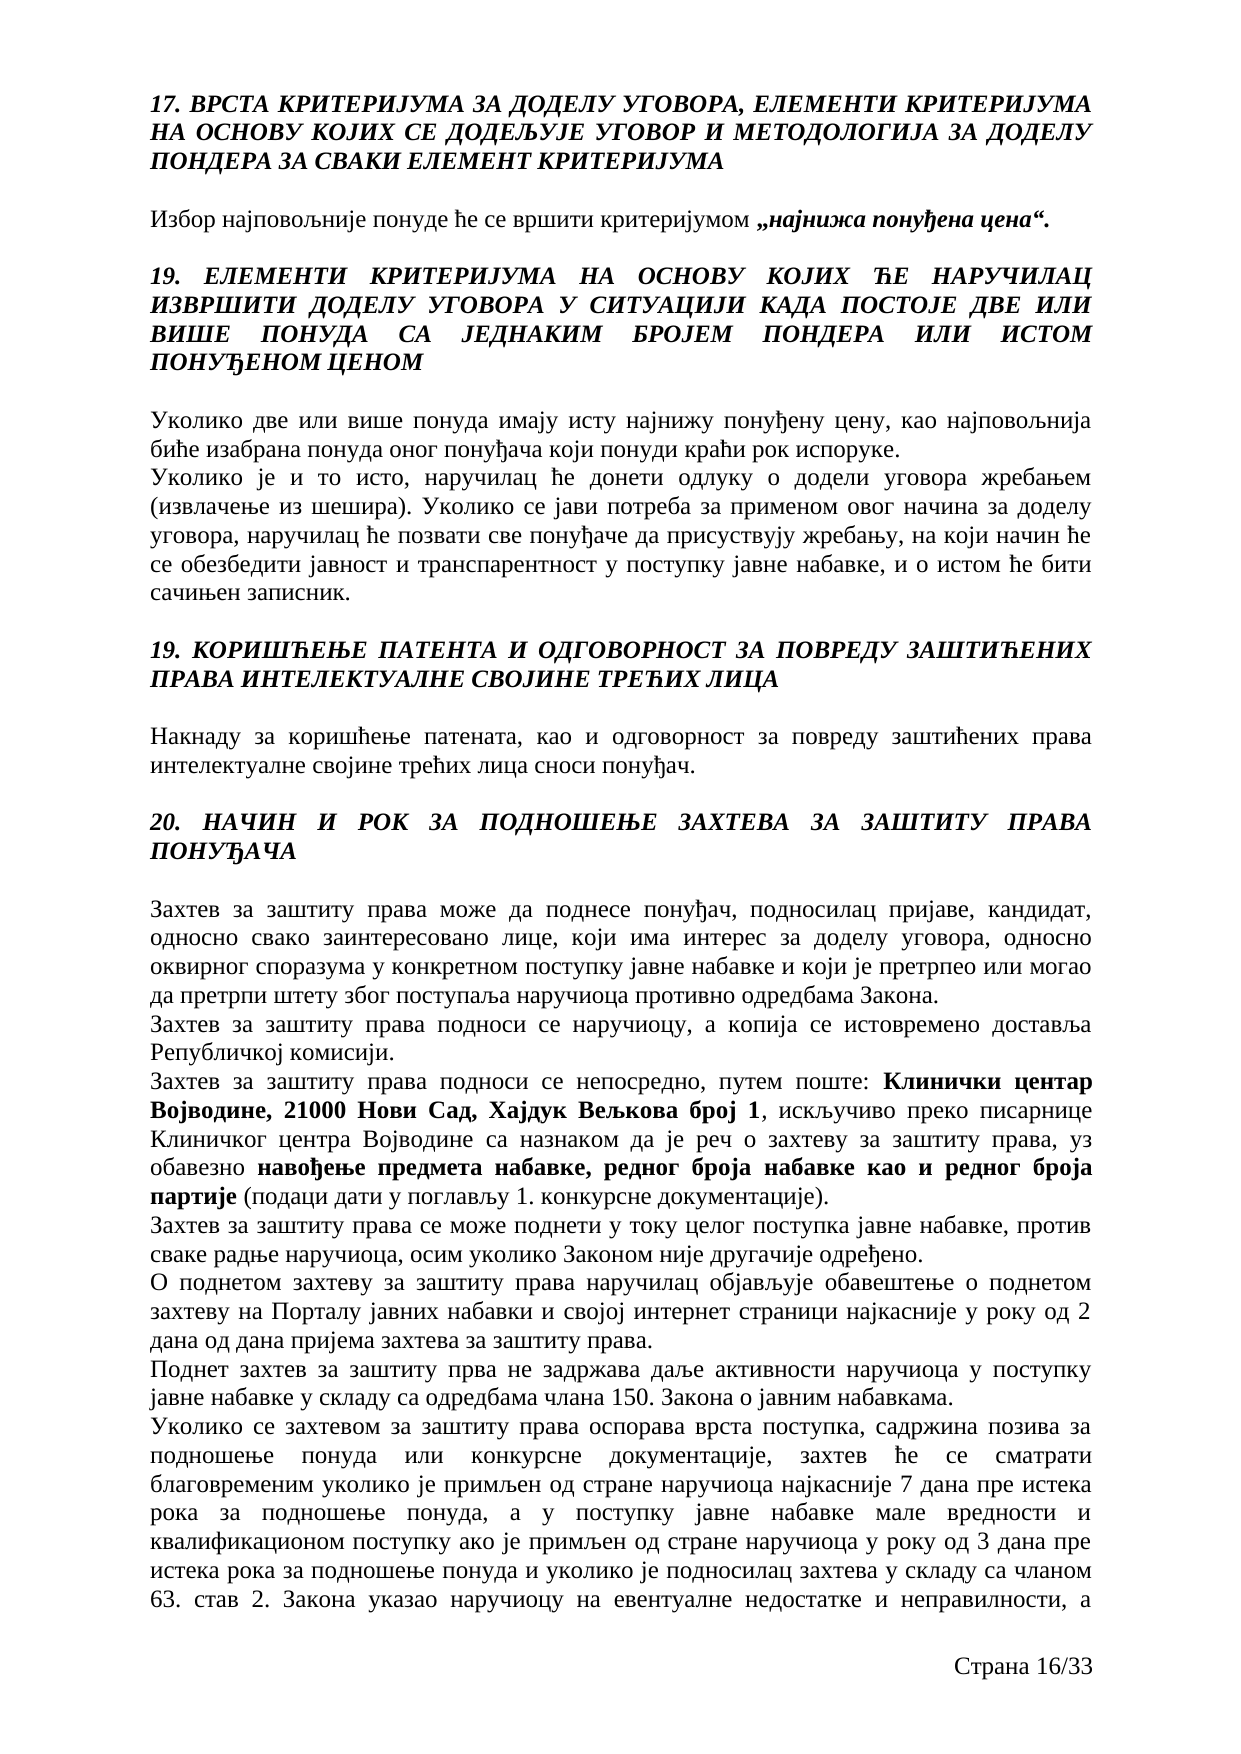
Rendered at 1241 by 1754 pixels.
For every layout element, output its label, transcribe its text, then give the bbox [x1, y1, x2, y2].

text Поднет захтев за заштиту прва не задржава даље активности наручиоца у поступку јавне набавке у складу са одредбама члана 150. Закона о јавним набавкама. [150, 1354, 1093, 1411]
text Накнаду за коришћење патената, као и одговорност за повреду заштићених права интелектуалне својине трећих лица сноси понуђач. [150, 721, 1093, 779]
text Захтев за заштиту права може да поднесе понуђач, подносилац пријаве, кандидат, односно свако заинтересовано лице, који има интерес за доделу уговора, односно оквирног споразума у конкретном поступку јавне набавке и који је претрпео или могао да претрпи штету због поступаља наручиоца противно одредбама Закона. [150, 894, 1093, 1009]
text Захтев за заштиту права подноси се непосредно, путем поште: Клинички центар Војводине, 21000 Нови Сад, Хајдук Вељкова број 1, искључиво преко писарнице Клиничког центра Војводине са назнаком да је реч о захтеву за заштиту права, уз обавезно навођење предмета набавке, редног броја набавке као и редног броја партије (подаци дати у поглављу 1. конкурсне документације). [150, 1066, 1093, 1210]
text Захтев за заштиту права подноси се наручиоцу, а копија се истовремено доставља Републичкој комисији. [150, 1009, 1093, 1066]
text 19. КОРИШЋЕЊЕ ПАТЕНТА И ОДГОВОРНОСТ ЗА ПОВРЕДУ ЗАШТИЋЕНИХ ПРАВА ИНТЕЛЕКТУАЛНЕ СВОЈИНЕ ТРЕЋИХ ЛИЦА [150, 635, 1093, 692]
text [150, 1411, 1093, 1612]
text Уколико је и то исто, наручилац ће донети одлуку о додели уговора жребањем (извлачење из шешира). Уколико се јави потреба за применом овог начина за доделу уговора, наручилац ће позвати све понуђаче да присуствују жребању, на који начин ће се обезбедити јавност и транспарентност у поступку јавне набавке, и о истом ће бити сачињен записник. [150, 462, 1093, 606]
text Избор најповољније понуде ће се вршити критеријумом „најнижа понуђена цена“. [150, 204, 1093, 232]
text 17. ВРСТА КРИТЕРИЈУМА ЗА ДОДЕЛУ УГОВОРА, ЕЛЕМЕНТИ КРИТЕРИЈУМА НА ОСНОВУ КОЈИХ СЕ ДОДЕЉУЈЕ УГОВОР И МЕТОДОЛОГИЈА ЗА ДОДЕЛУ ПОНДЕРА ЗА СВАКИ ЕЛЕМЕНТ КРИТЕРИЈУМА [150, 89, 1093, 175]
text 20. НАЧИН И РОК ЗА ПОДНОШЕЊЕ ЗАХТЕВА ЗА ЗАШТИТУ ПРАВА ПОНУЂАЧА [150, 807, 1093, 865]
text Захтев за заштиту права се може поднети у току целог поступка јавне набавке, против сваке радње наручиоца, осим уколико Законом није другачије одређено. [150, 1210, 1093, 1267]
text О поднетом захтеву за заштиту права наручилац објављује обавештење о поднетом захтеву на Порталу јавних набавки и својој интернет страници најкасније у року од 2 дана од дана пријема захтева за заштиту права. [150, 1267, 1093, 1354]
text Уколико две или више понуда имају исту најнижу понуђену цену, као најповољнија биће изабрана понуда оног понуђача који понуди краћи рок испоруке. [150, 405, 1093, 462]
text 19. ЕЛЕМЕНТИ КРИТЕРИЈУМА НА ОСНОВУ КОЈИХ ЋЕ НАРУЧИЛАЦ ИЗВРШИТИ ДОДЕЛУ УГОВОРА У СИТУАЦИЈИ КАДА ПОСТОЈЕ ДВЕ ИЛИ ВИШЕ ПОНУДА СА ЈЕДНАКИМ БРОЈЕМ ПОНДЕРА ИЛИ ИСТОМ ПОНУЂЕНОМ ЦЕНОМ [150, 261, 1093, 376]
